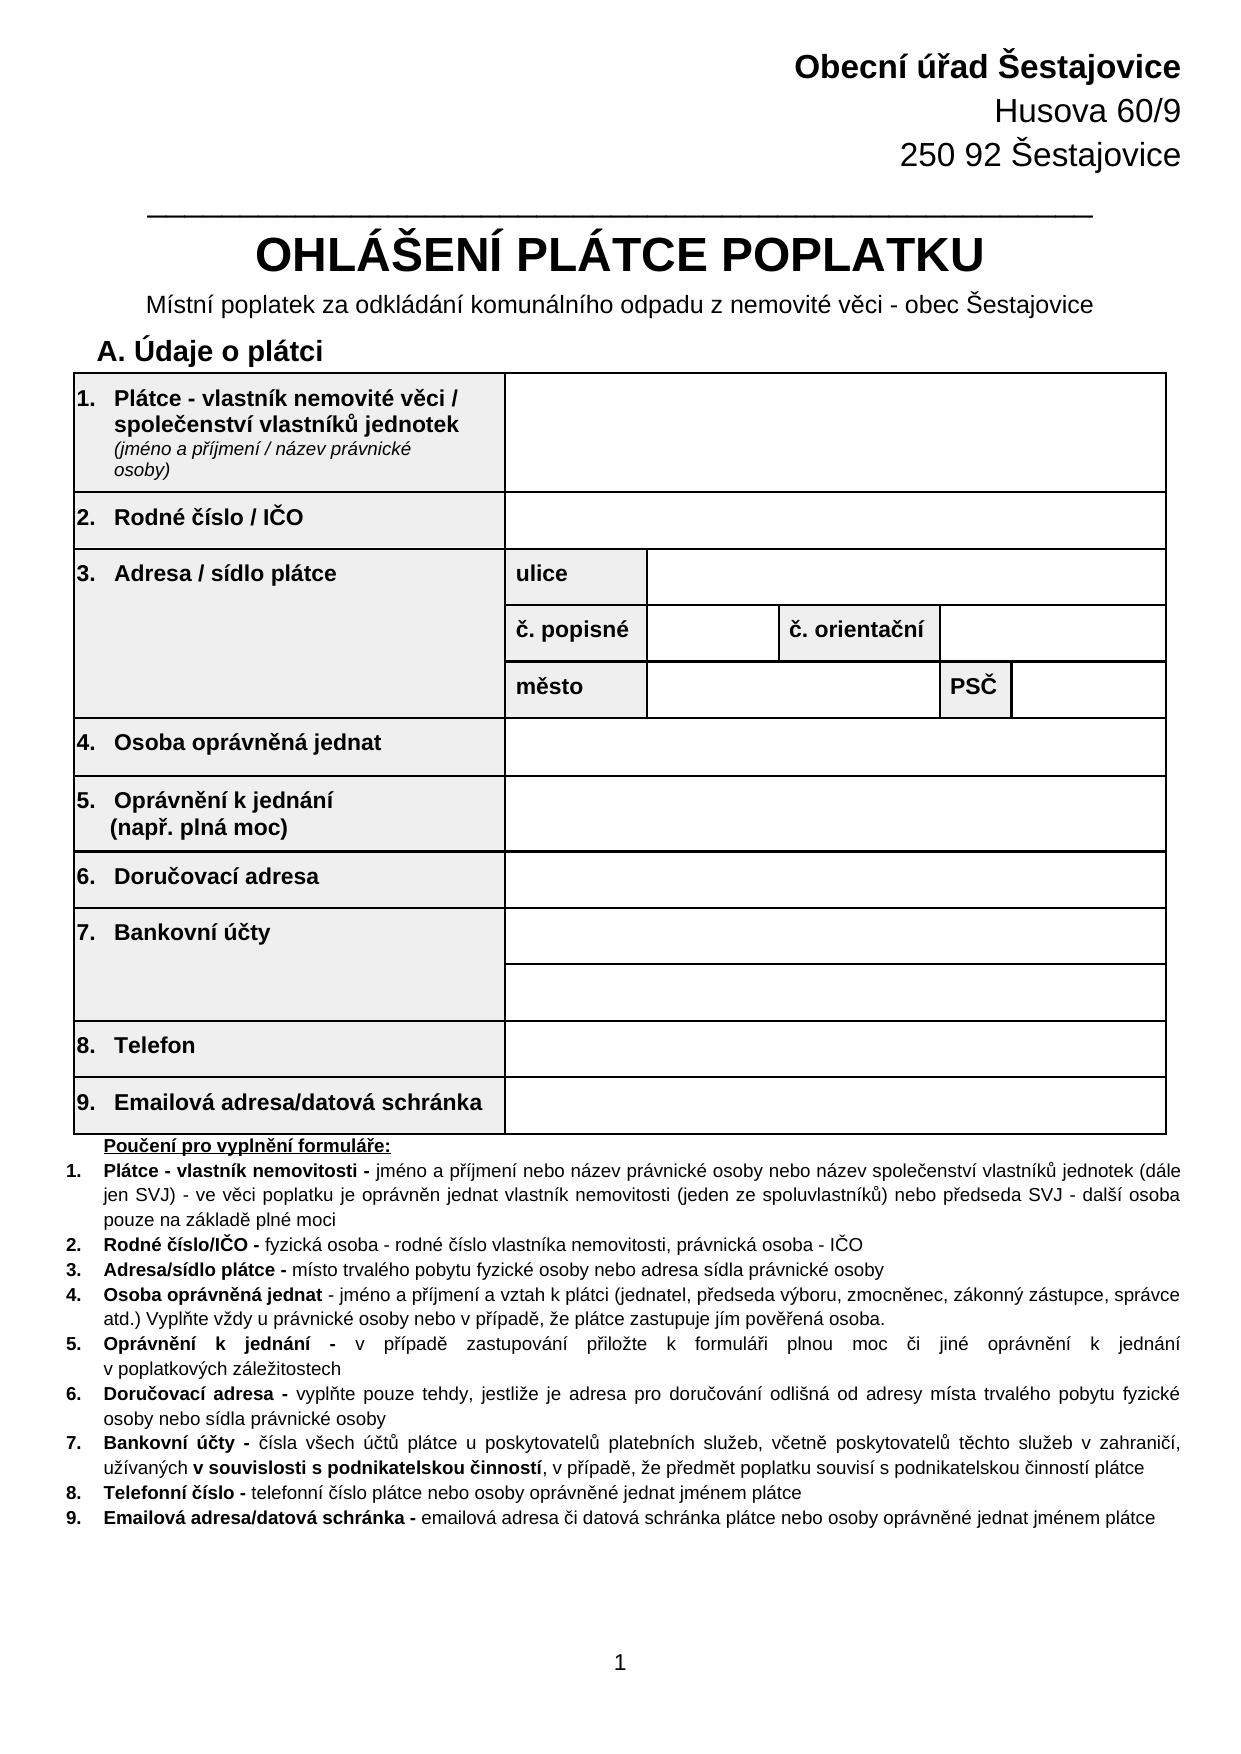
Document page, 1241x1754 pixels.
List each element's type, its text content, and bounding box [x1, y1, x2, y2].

table_cell Doručovací adresa [75, 853, 504, 907]
table_cell město [506, 663, 646, 717]
table_cell [1013, 663, 1165, 717]
table_cell [506, 1022, 1165, 1076]
list Rodné číslo/IČO - fyzická osoba - rodné číslo vlastníka nemovitosti, právnická osoba - IČO [66, 1234, 1181, 1255]
list Oprávnění k jednání - v případě zastupování přiložte k formuláři plnou moc či jiné oprávnění k jednání v poplatkových záležitostech [66, 1333, 1181, 1379]
table_cell Telefon [75, 1022, 504, 1076]
table_cell Emailová adresa/datová schránka [75, 1078, 504, 1133]
table_cell č. popisné [506, 606, 646, 660]
table_cell Bankovní účty [75, 909, 504, 1020]
list Bankovní účty - čísla všech účtů plátce u poskytovatelů platebních služeb, včetně poskytovatelů těchto služeb v zahraničí, užívaných v souvislosti s podnikatelskou činností, v případě, že předmět poplatku souvisí s podnikatelskou činností plátce [66, 1432, 1181, 1478]
text Poučení pro vyplnění formuláře: [59, 1135, 1181, 1156]
table_cell Osoba oprávněná jednat [75, 719, 504, 775]
table_cell [506, 853, 1165, 907]
text Místní poplatek za odkládání komunálního odpadu z nemovité věci - obec Šestajovice [59, 290, 1181, 318]
table_cell PSČ [941, 663, 1010, 717]
text Obecní úřad Šestajovice [59, 47, 1181, 86]
list Emailová adresa/datová schránka - emailová adresa či datová schránka plátce nebo osoby oprávněné jednat jménem plátce [66, 1507, 1181, 1528]
text ___________________________________________________ OHLÁŠENÍ PLÁTCE POPLATKU [59, 180, 1181, 281]
table_cell Oprávnění k jednání (např. plná moc) [75, 777, 504, 850]
table_cell [506, 493, 1165, 547]
table_cell Rodné číslo / IČO [75, 493, 504, 547]
table_cell [506, 1078, 1165, 1133]
table_cell [648, 663, 939, 717]
table_cell [506, 777, 1165, 850]
list Telefonní číslo - telefonní číslo plátce nebo osoby oprávněné jednat jménem plátce [66, 1482, 1181, 1503]
list Údaje o plátci [96, 334, 1181, 367]
text 250 92 Šestajovice [59, 136, 1181, 174]
table_header Plátce - vlastník nemovité věci / společenství vlastníků jednotek (jméno a příjmení / název právnické osoby) [75, 374, 504, 491]
table_cell č. orientační [780, 606, 939, 660]
table_cell [506, 909, 1165, 963]
list Osoba oprávněná jednat - jméno a příjmení a vztah k plátci (jednatel, předseda výboru, zmocněnec, zákonný zástupce, správce atd.) Vyplňte vždy u právnické osoby nebo v případě, že plátce zastupuje jím pověřená osoba. [66, 1283, 1181, 1330]
table_cell [506, 965, 1165, 1020]
list Adresa/sídlo plátce - místo trvalého pobytu fyzické osoby nebo adresa sídla právnické osoby [66, 1259, 1181, 1280]
list Plátce - vlastník nemovitosti - jméno a příjmení nebo název právnické osoby nebo název společenství vlastníků jednotek (dále jen SVJ) - ve věci poplatku je oprávněn jednat vlastník nemovitosti (jeden ze spoluvlastníků) nebo předseda SVJ - další osoba pouze na základě plné moci [66, 1159, 1181, 1231]
text Husova 60/9 [59, 91, 1181, 130]
table_cell Adresa / sídlo plátce [75, 550, 504, 717]
table_header [506, 374, 1165, 491]
table_cell ulice [506, 550, 646, 604]
table_cell [648, 606, 778, 660]
list Doručovací adresa - vyplňte pouze tehdy, jestliže je adresa pro doručování odlišná od adresy místa trvalého pobytu fyzické osoby nebo sídla právnické osoby [66, 1383, 1181, 1429]
table_cell [648, 550, 1165, 604]
table_cell [506, 719, 1165, 775]
table_cell [941, 606, 1165, 660]
